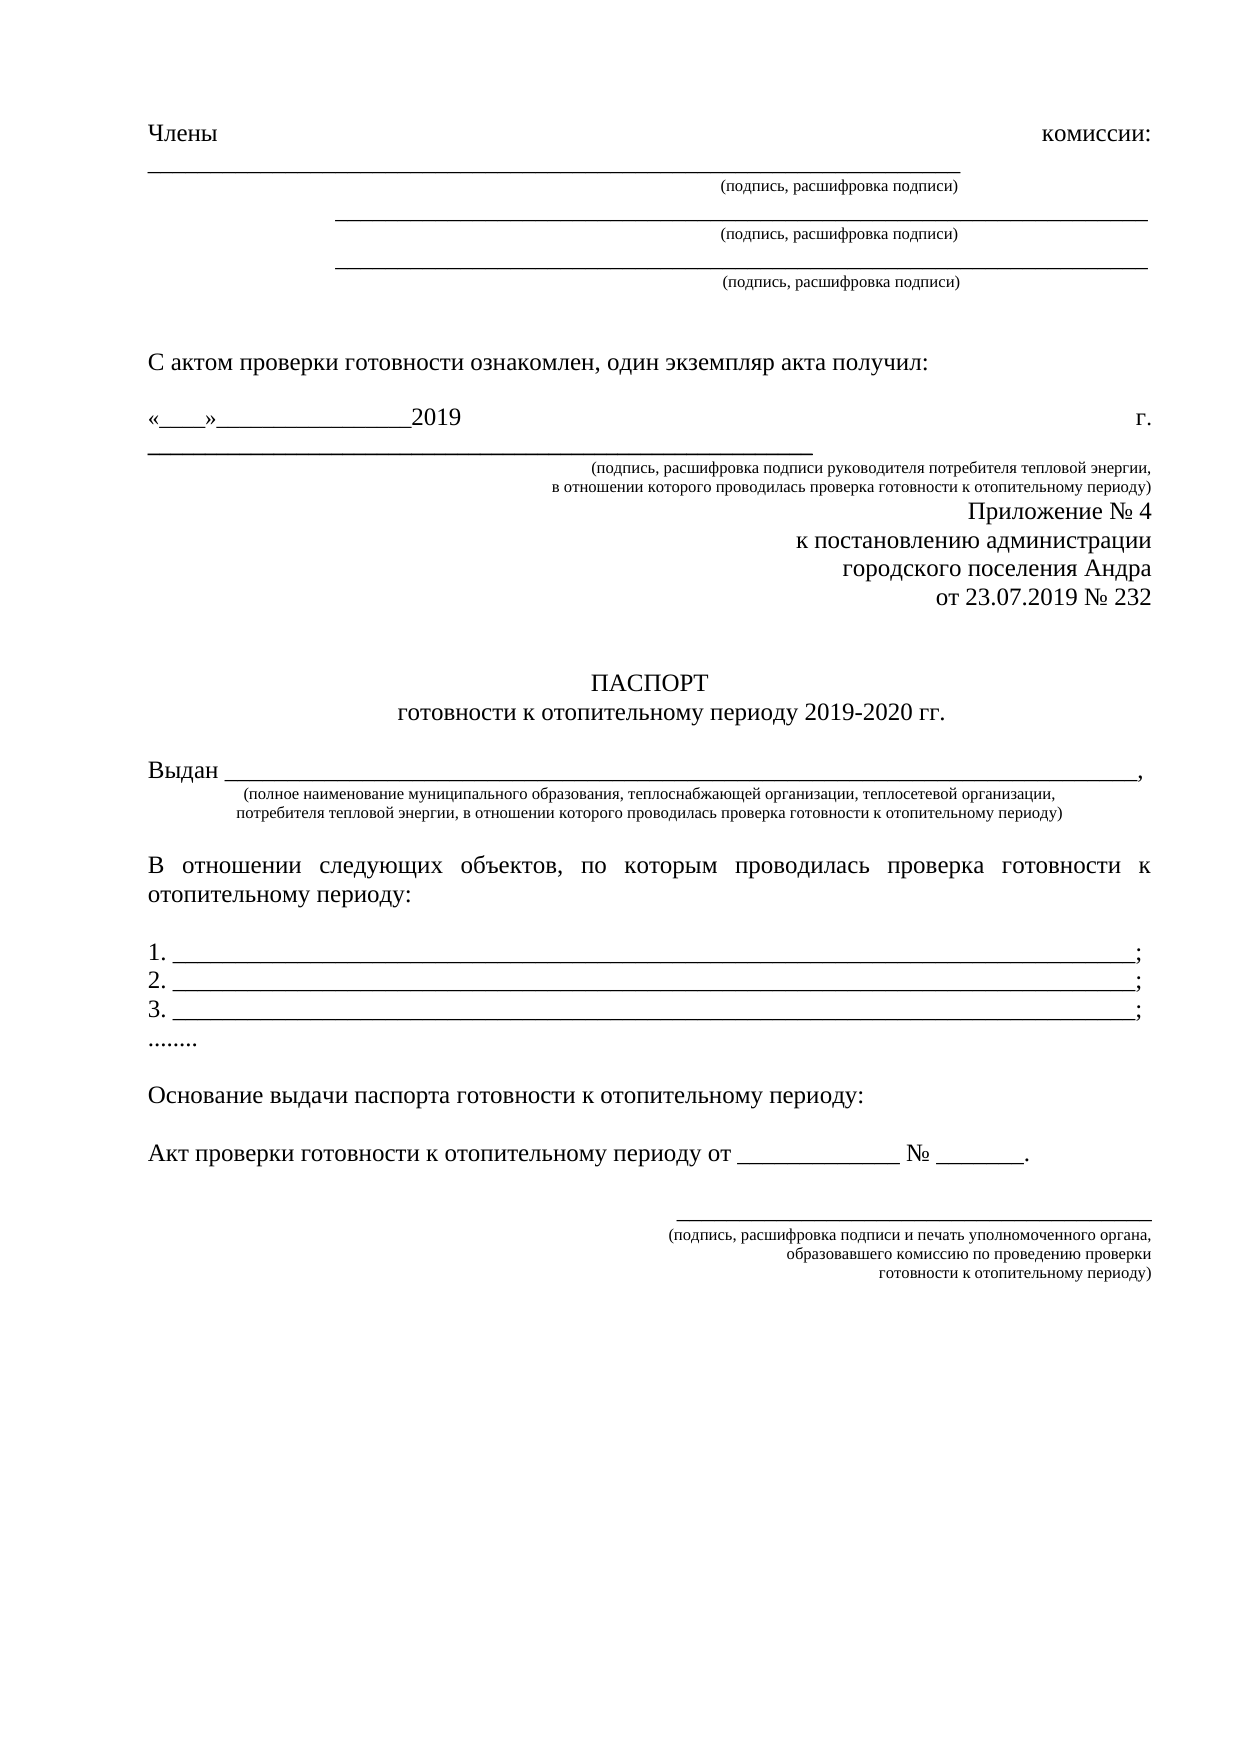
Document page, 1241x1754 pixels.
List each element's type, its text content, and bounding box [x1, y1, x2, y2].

text (подпись, расшифровка подписи) [148, 223, 1152, 243]
text потребителя тепловой энергии, в отношении которого проводилась проверка готовности к отопительному периоду) [148, 803, 1152, 822]
text в отношении которого проводилась проверка готовности к отопительному периоду) [148, 477, 1152, 496]
text Выдан _________________________________________________________________________, [148, 755, 1152, 783]
text Приложение № 4 [148, 496, 1152, 525]
text ........ [148, 1023, 1152, 1052]
text _________________________________________________________________ [148, 195, 1152, 223]
text ______________________________________ [148, 1196, 1152, 1224]
text (подпись, расшифровка подписи руководителя потребителя тепловой энергии, [148, 458, 1152, 477]
text «____»_________________2019 г. __________________________________________________________ [148, 402, 1152, 458]
text (подпись, расшифровка подписи и печать уполномоченного органа, [148, 1224, 1152, 1243]
text (полное наименование муниципального образования, теплоснабжающей организации, теплосетевой организации, [148, 783, 1152, 803]
text В отношении следующих объектов, по которым проводилась проверка готовности к отопительному периоду: [148, 851, 1152, 908]
text Акт проверки готовности к отопительному периоду от _____________ № _______. [148, 1138, 1152, 1167]
text Члены комиссии: _________________________________________________________________ [148, 118, 1152, 176]
text _________________________________________________________________ [148, 243, 1152, 271]
text 2. _____________________________________________________________________________; [148, 966, 1152, 994]
text 3. _____________________________________________________________________________; [148, 994, 1152, 1023]
text образовавшего комиссию по проведению проверки [148, 1243, 1152, 1263]
text 1. _____________________________________________________________________________; [148, 937, 1152, 966]
text городского поселения Андра [148, 553, 1152, 582]
text (подпись, расшифровка подписи) [148, 176, 1152, 195]
text к постановлению администрации [148, 525, 1152, 553]
text С актом проверки готовности ознакомлен, один экземпляр акта получил: [148, 347, 1152, 376]
text (подпись, расшифровка подписи) [148, 271, 1152, 291]
text от 23.07.2019 № 232 [148, 582, 1152, 611]
text готовности к отопительному периоду 2019-2020 гг. [148, 697, 1152, 726]
text Основание выдачи паспорта готовности к отопительному периоду: [148, 1081, 1152, 1109]
text ПАСПОРТ [148, 668, 1152, 697]
text готовности к отопительному периоду) [148, 1263, 1152, 1282]
